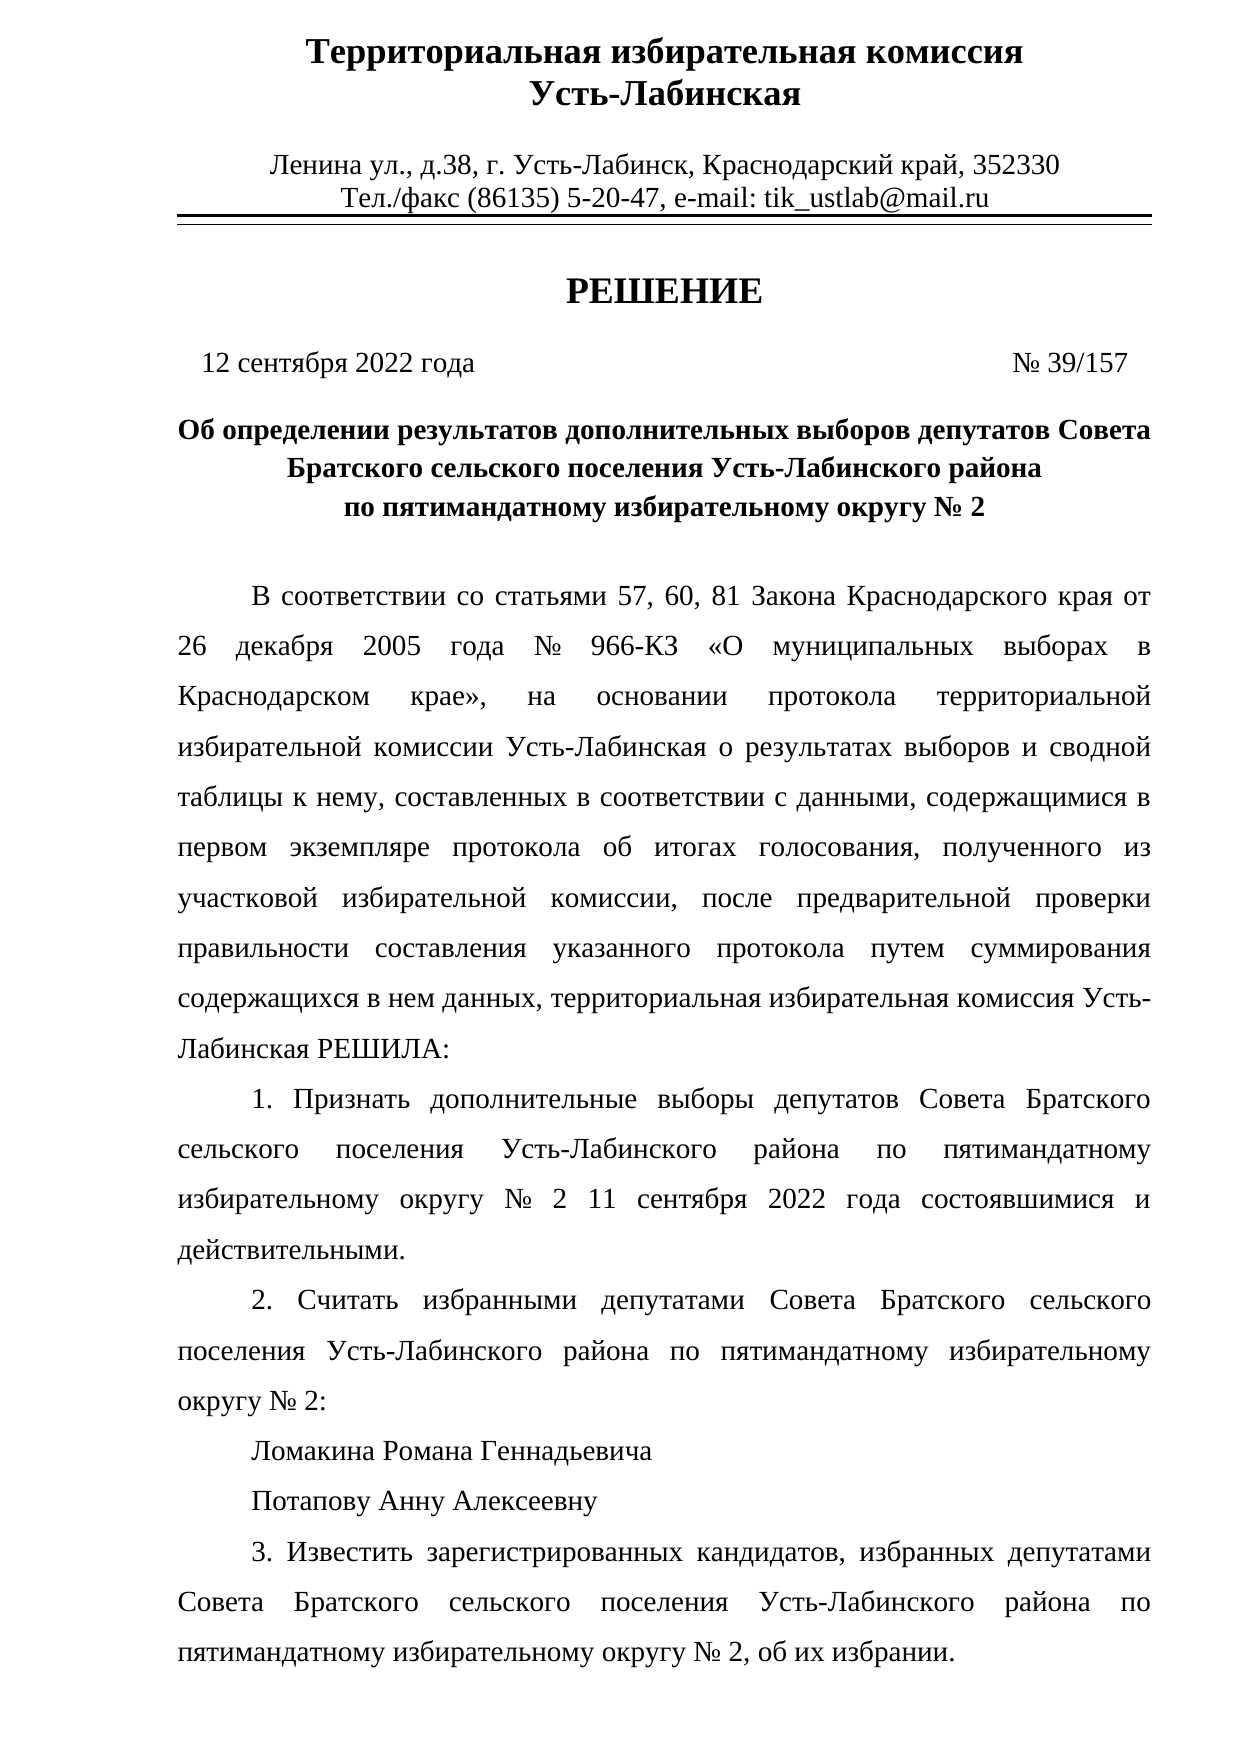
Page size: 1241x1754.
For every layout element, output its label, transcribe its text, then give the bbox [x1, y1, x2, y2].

text 2. Считать избранными депутатами Совета Братского сельского поселения Усть-Лабинского района по пятимандатному избирательному округу № 2: [177, 1282, 1152, 1416]
text Об определении результатов дополнительных выборов депутатов Совета Братского сельского поселения Усть-Лабинского района [177, 412, 1152, 484]
text по пятимандатному избирательному округу № 2 [177, 489, 1152, 523]
text 1. Признать дополнительные выборы депутатов Совета Братского сельского поселения Усть-Лабинского района по пятимандатному избирательному округу № 2 11 сентября 2022 года состоявшимися и действительными. [177, 1081, 1152, 1266]
text Ломакина Романа Геннадьевича [177, 1433, 1152, 1467]
text 3. Известить зарегистрированных кандидатов, избранных депутатами Совета Братского сельского поселения Усть-Лабинского района по пятимандатному избирательному округу № 2, об их избрании. [177, 1534, 1152, 1668]
text В соответствии со статьями 57, 60, 81 Закона Краснодарского края от 26 декабря 2005 года № 966-КЗ «О муниципальных выборах в Краснодарском крае», на основании протокола территориальной избирательной комиссии Усть-Лабинская о результатах выборов и сводной таблицы к нему, составленных в соответствии с данными, содержащимися в первом экземпляре протокола об итогах голосования, полученного из участковой избирательной комиссии, после предварительной проверки правильности составления указанного протокола путем суммирования содержащихся в нем данных, территориальная избирательная комиссия Усть-Лабинская РЕШИЛА: [177, 578, 1152, 1064]
table_header Территориальная избирательная комиссия Усть-Лабинская Ленина ул., д.38, г. Усть-Лабинск, Краснодарский край, 352330 Тел./факс (86135) 5-20-47, e-mail: tik_ustlab@mail.ru [177, 30, 1152, 214]
subtitle РЕШЕНИЕ [177, 268, 1152, 311]
text Потапову Анну Алексеевну [177, 1483, 1152, 1517]
text 12 сентября 2022 года № 39/157 [177, 345, 1152, 378]
